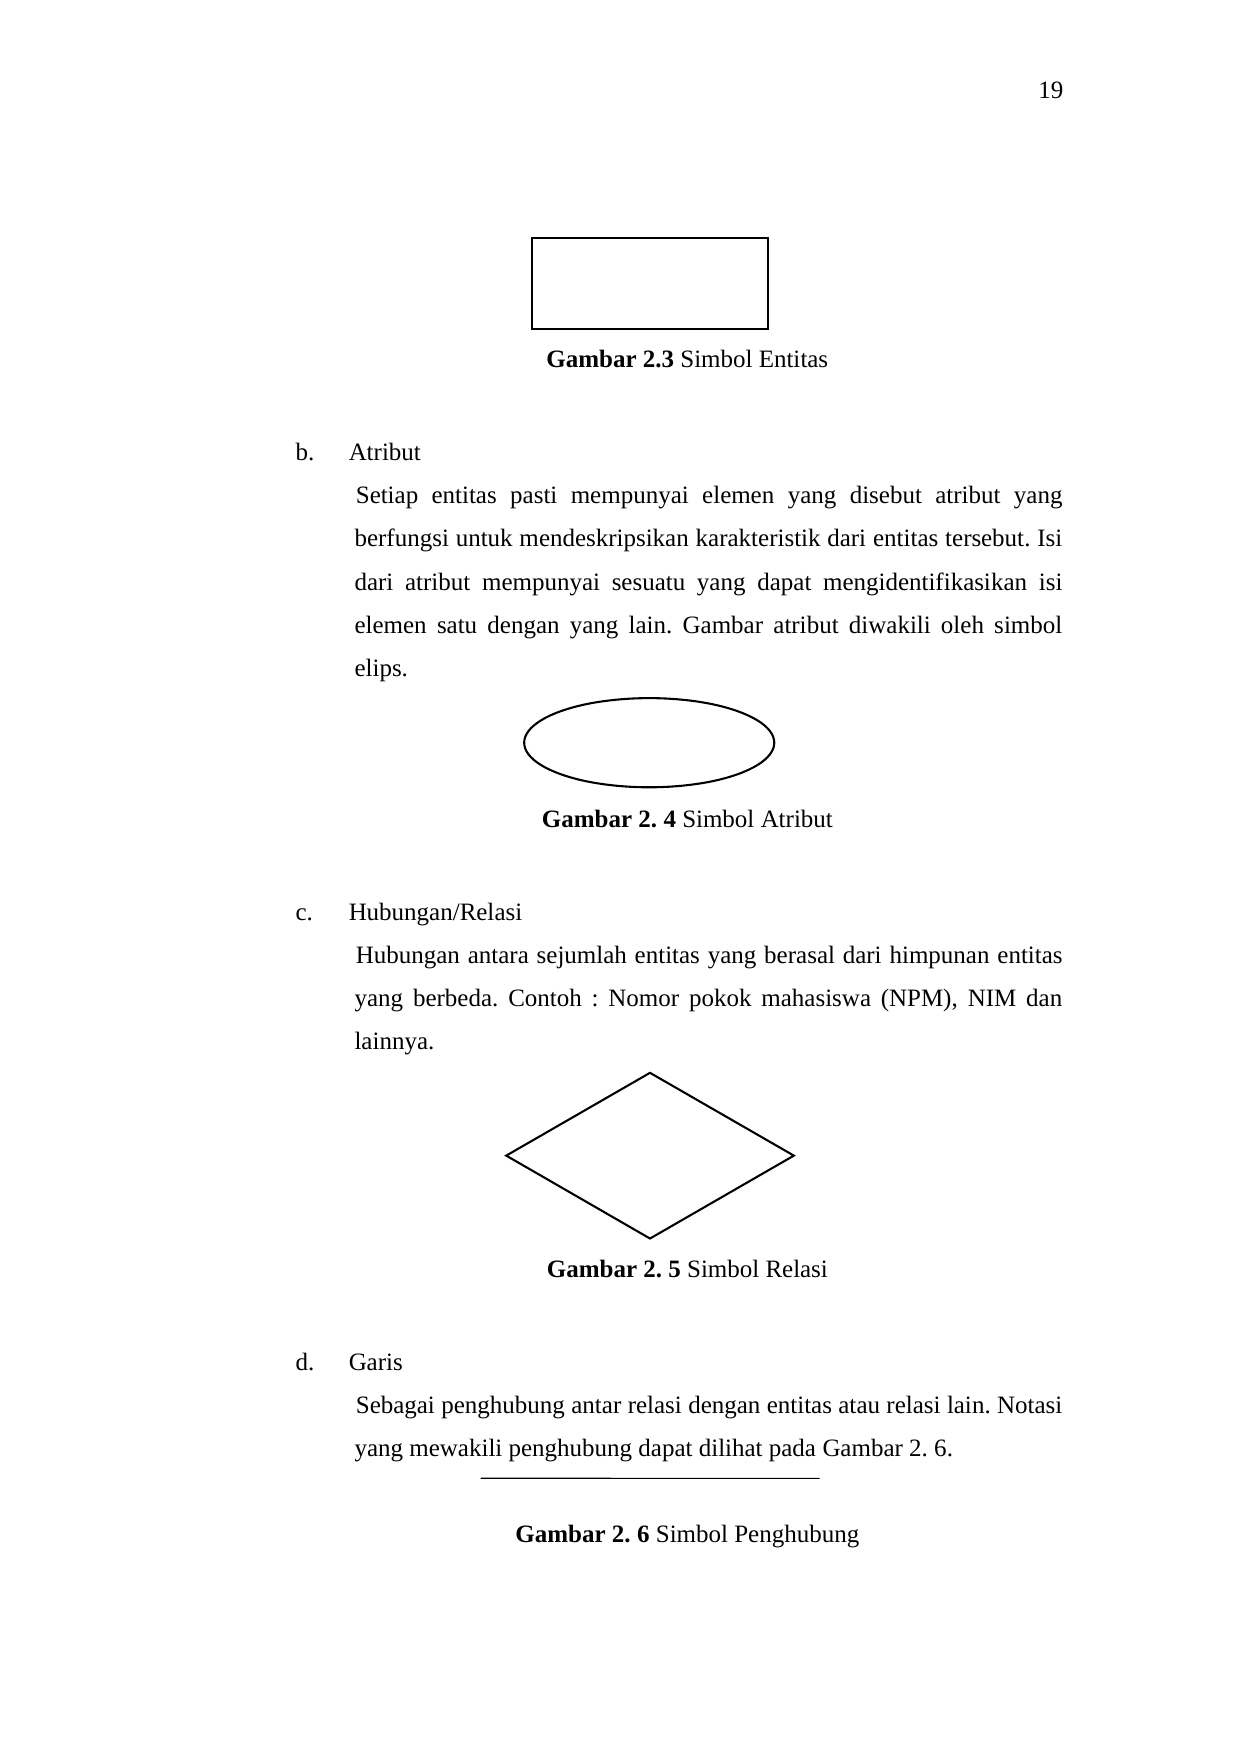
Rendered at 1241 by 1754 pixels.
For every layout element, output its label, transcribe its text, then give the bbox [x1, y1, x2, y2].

text Hubungan antara sejumlah entitas yang berasal dari himpunan entitas yang berbeda. Contoh : Nomor pokok mahasiswa (NPM), NIM dan lainnya. [354, 940, 1063, 1055]
text Setiap entitas pasti mempunyai elemen yang disebut atribut yang berfungsi untuk mendeskripsikan karakteristik dari entitas tersebut. Isi dari atribut mempunyai sesuatu yang dapat mengidentifikasikan isi elemen satu dengan yang lain. Gambar atribut diwakili oleh simbol elips. [354, 480, 1063, 682]
list Garis [295, 1347, 1063, 1376]
text Sebagai penghubung antar relasi dengan entitas atau relasi lain. Notasi yang mewakili penghubung dapat dilihat pada Gambar 2. 6. [354, 1390, 1063, 1462]
list Hubungan/Relasi [295, 897, 1063, 926]
list Atribut [295, 437, 1063, 466]
